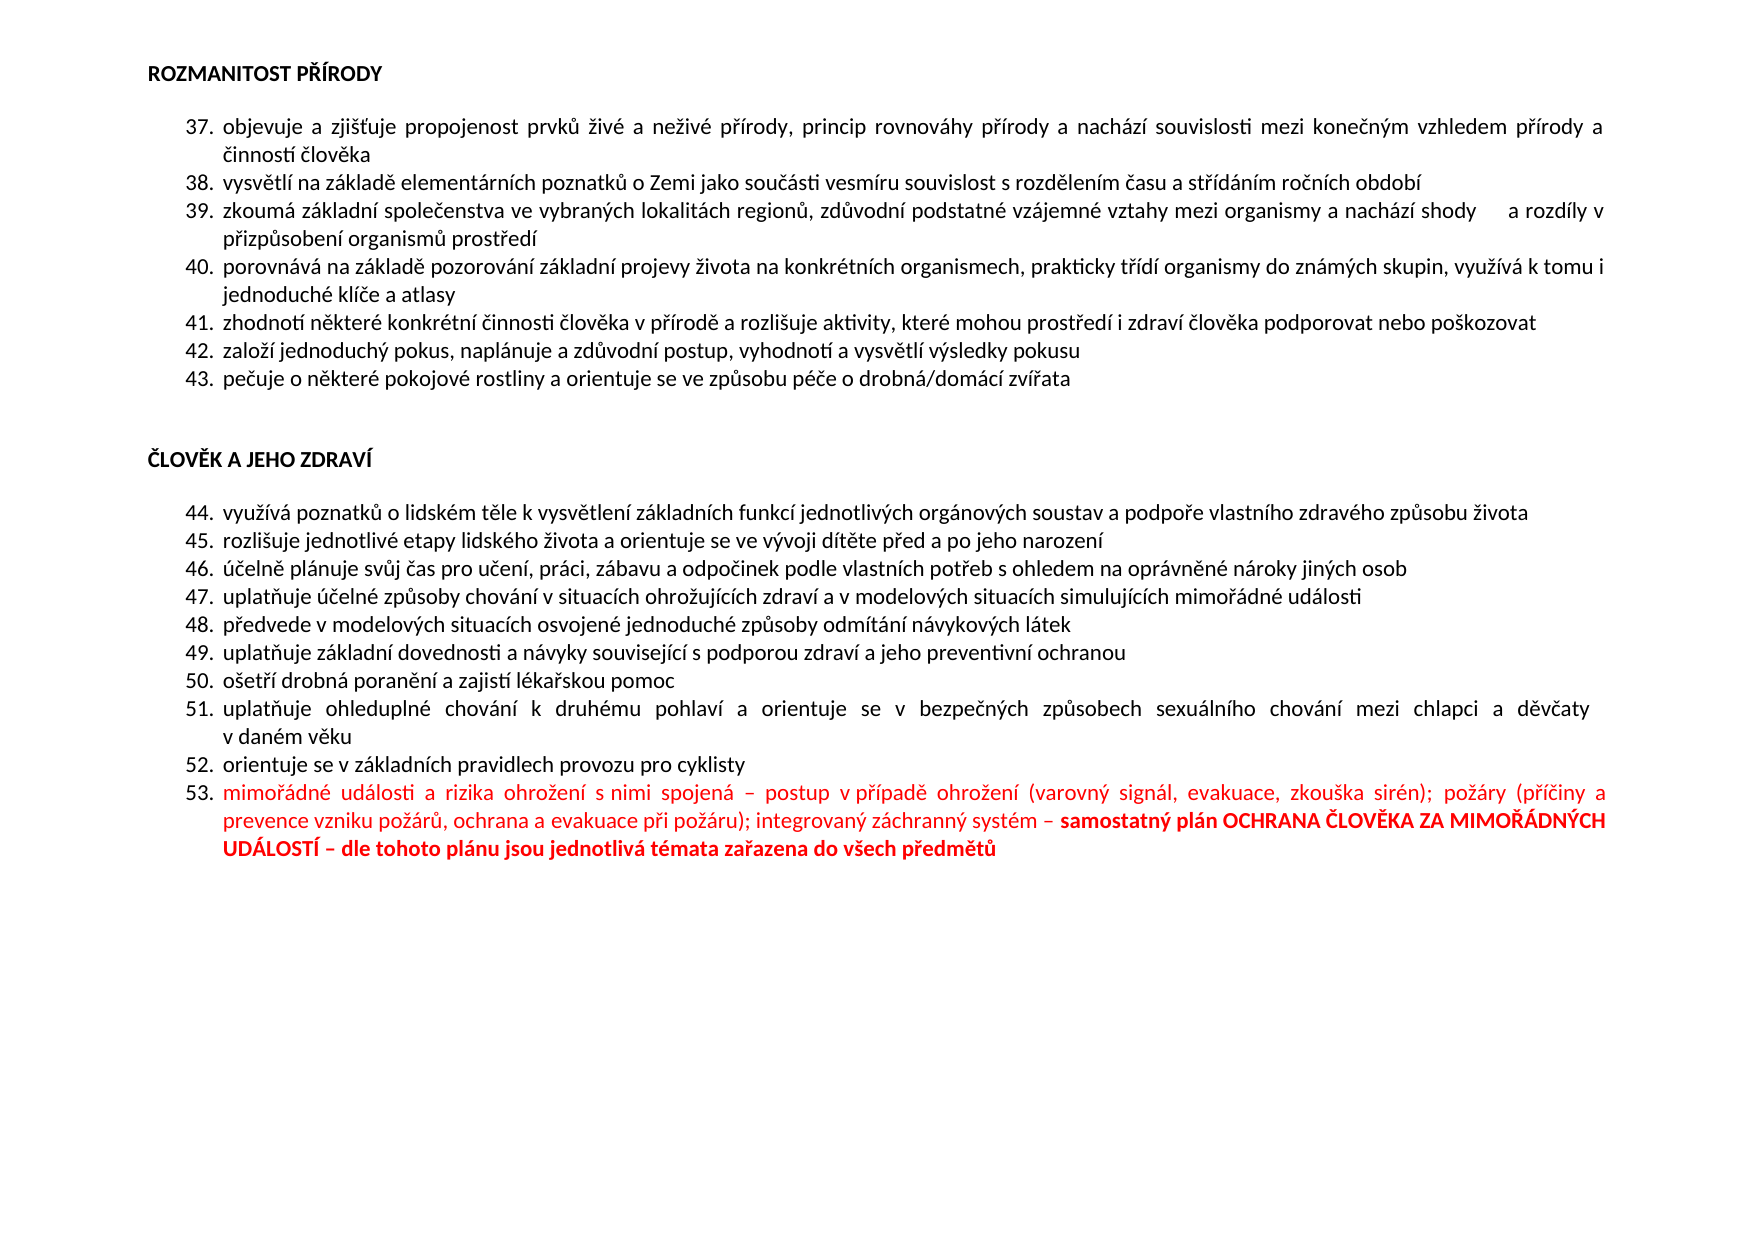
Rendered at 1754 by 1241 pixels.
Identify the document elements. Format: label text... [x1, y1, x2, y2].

list objevuje a zjišťuje propojenost prvků živé a neživé přírody, princip rovnováhy přírody a nachází souvislosti mezi konečným vzhledem přírody a činností člověka [185, 112, 1606, 168]
list mimořádné události a rizika ohrožení s nimi spojená – postup v případě ohrožení (varovný signál, evakuace, zkouška sirén); požáry (příčiny a prevence vzniku požárů, ochrana a evakuace při požáru); integrovaný záchranný systém – samostatný plán OCHRANA ČLOVĚKA ZA MIMOŘÁDNÝCH UDÁLOSTÍ – dle tohoto plánu jsou jednotlivá témata zařazena do všech předmětů [185, 778, 1606, 863]
list využívá poznatků o lidském těle k vysvětlení základních funkcí jednotlivých orgánových soustav a podpoře vlastního zdravého způsobu života [185, 498, 1606, 526]
list účelně plánuje svůj čas pro učení, práci, zábavu a odpočinek podle vlastních potřeb s ohledem na oprávněné nároky jiných osob [185, 554, 1606, 582]
list orientuje se v základních pravidlech provozu pro cyklisty [185, 751, 1606, 778]
list uplatňuje účelné způsoby chování v situacích ohrožujících zdraví a v modelových situacích simulujících mimořádné události [185, 582, 1606, 610]
list pečuje o některé pokojové rostliny a orientuje se ve způsobu péče o drobná/domácí zvířata [185, 364, 1606, 392]
list ošetří drobná poranění a zajistí lékařskou pomoc [185, 666, 1606, 694]
list rozlišuje jednotlivé etapy lidského života a orientuje se ve vývoji dítěte před a po jeho narození [185, 526, 1606, 554]
text ROZMANITOST PŘÍRODY [148, 59, 1606, 87]
list předvede v modelových situacích osvojené jednoduché způsoby odmítání návykových látek [185, 610, 1606, 638]
list založí jednoduchý pokus, naplánuje a zdůvodní postup, vyhodnotí a vysvětlí výsledky pokusu [185, 336, 1606, 364]
list zhodnotí některé konkrétní činnosti člověka v přírodě a rozlišuje aktivity, které mohou prostředí i zdraví člověka podporovat nebo poškozovat [185, 308, 1606, 336]
list zkoumá základní společenstva ve vybraných lokalitách regionů, zdůvodní podstatné vzájemné vztahy mezi organismy a nachází shody a rozdíly v přizpůsobení organismů prostředí [185, 196, 1606, 252]
list uplatňuje ohleduplné chování k druhému pohlaví a orientuje se v bezpečných způsobech sexuálního chování mezi chlapci a děvčaty v daném věku [185, 694, 1606, 751]
list uplatňuje základní dovednosti a návyky související s podporou zdraví a jeho preventivní ochranou [185, 638, 1606, 666]
text ČLOVĚK A JEHO ZDRAVÍ [148, 445, 1606, 473]
list vysvětlí na základě elementárních poznatků o Zemi jako součásti vesmíru souvislost s rozdělením času a střídáním ročních období [185, 168, 1606, 196]
list porovnává na základě pozorování základní projevy života na konkrétních organismech, prakticky třídí organismy do známých skupin, využívá k tomu i jednoduché klíče a atlasy [185, 252, 1606, 308]
